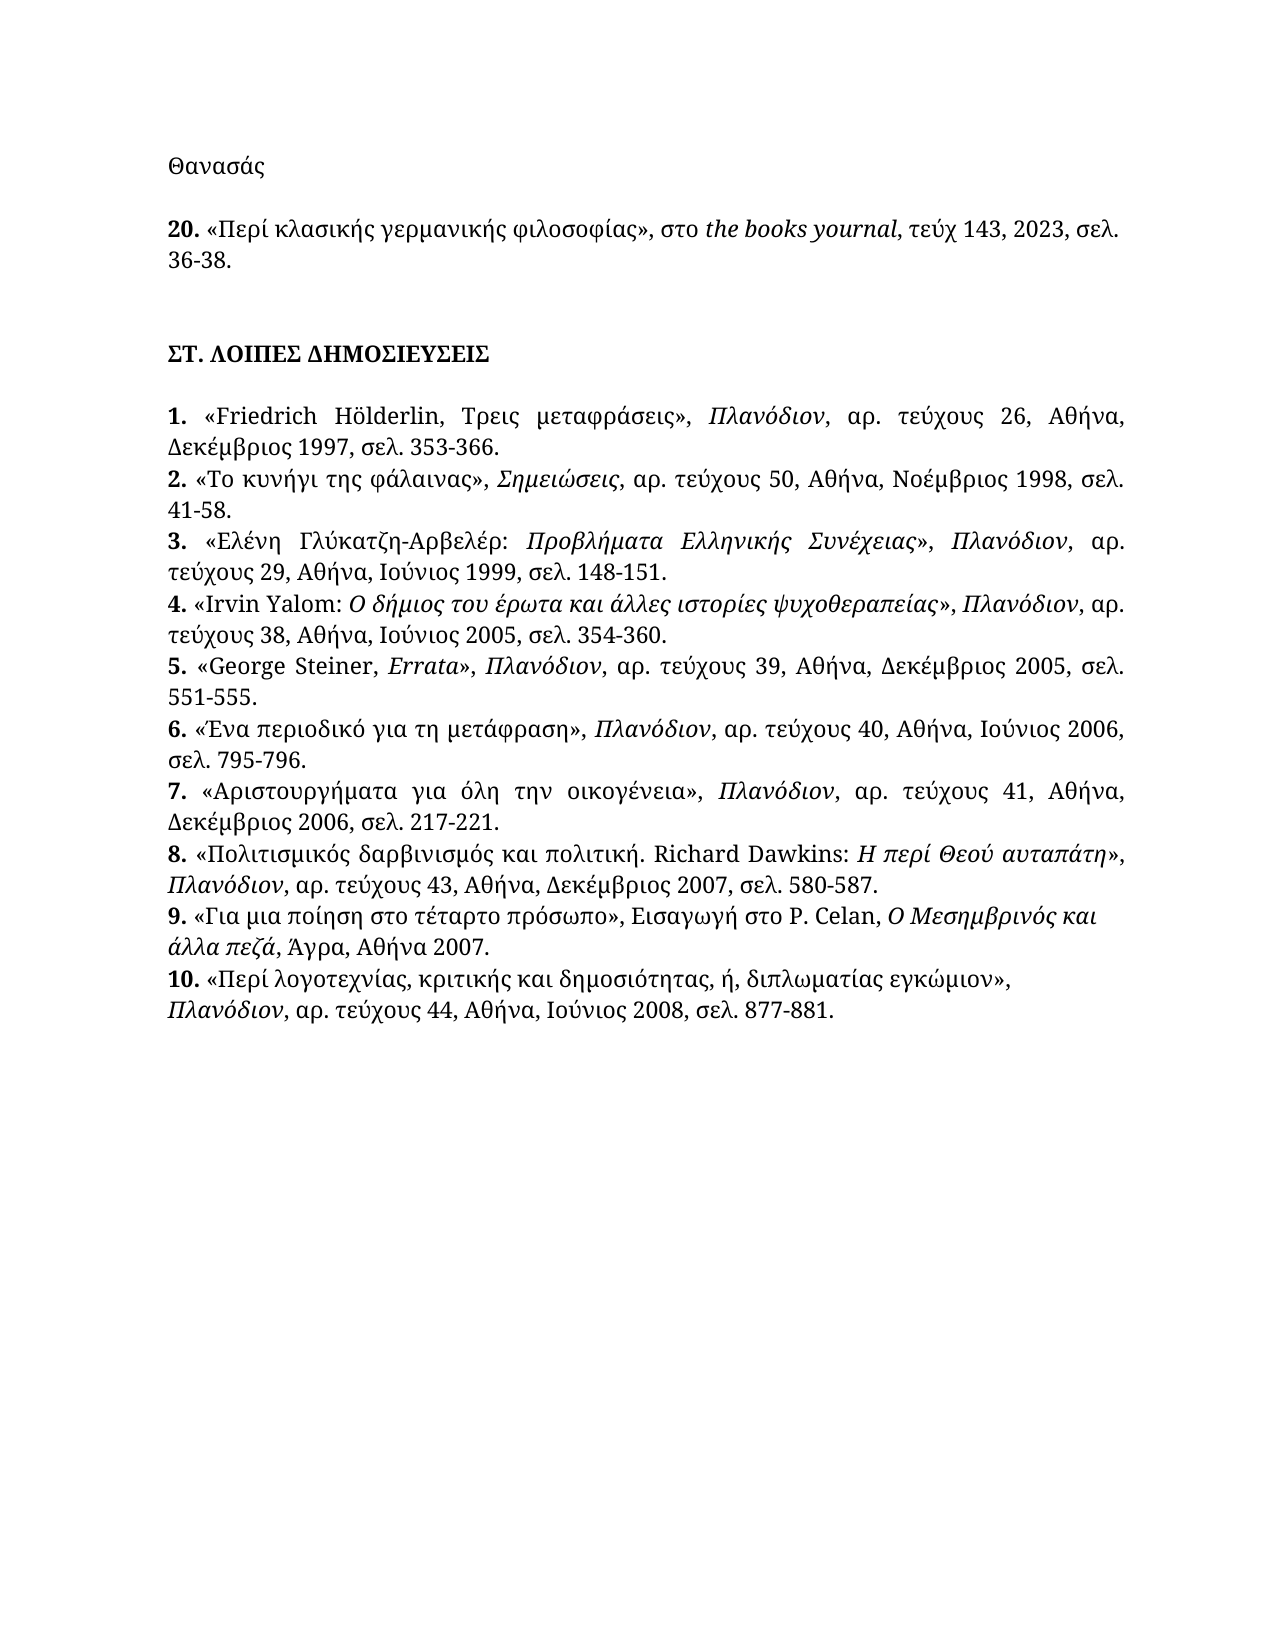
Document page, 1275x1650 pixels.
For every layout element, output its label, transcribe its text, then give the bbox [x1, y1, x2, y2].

subtitle 7. «Αριστουργήματα για όλη την οικογένεια», Πλανόδιον, αρ. τεύχους 41, Αθήνα, Δεκέμβριος 2006, σελ. 217-221. [168, 775, 1125, 837]
subtitle 8. «Πολιτισμικός δαρβινισμός και πολιτική. Richard Dawkins: Η περί Θεού αυταπάτη», Πλανόδιον, αρ. τεύχους 43, Αθήνα, Δεκέμβριος 2007, σελ. 580-587. [168, 837, 1125, 900]
subtitle 5. «George Steiner, Errata», Πλανόδιον, αρ. τεύχους 39, Αθήνα, Δεκέμβριος 2005, σελ. 551-555. [168, 650, 1125, 712]
text 10. «Περί λογοτεχνίας, κριτικής και δημοσιότητας, ή, διπλωματίας εγκώμιον», Πλανόδιον, αρ. τεύχους 44, Αθήνα, Ιούνιος 2008, σελ. 877-881. [168, 962, 1125, 1025]
text 20. «Περί κλασικής γερμανικής φιλοσοφίας», στο the books yournal, τεύχ 143, 2023, σελ. 36-38. [168, 212, 1125, 275]
text 3. «Ελένη Γλύκατζη-Αρβελέρ: Προβλήματα Ελληνικής Συνέχειας», Πλανόδιον, αρ. τεύχους 29, Αθήνα, Ιούνιος 1999, σελ. 148-151. [168, 525, 1125, 587]
text ΣΤ. ΛΟΙΠΕΣ ΔΗΜΟΣΙΕΥΣΕΙΣ [168, 337, 1125, 369]
text 4. «Irvin Yalom: Ο δήμιος του έρωτα και άλλες ιστορίες ψυχοθεραπείας», Πλανόδιον, αρ. τεύχους 38, Αθήνα, Ιούνιος 2005, σελ. 354-360. [168, 587, 1125, 650]
text Θανασάς [168, 150, 1125, 181]
text 1. «Friedrich Hölderlin, Τρεις μεταφράσεις», Πλανόδιον, αρ. τεύχους 26, Αθήνα, Δεκέμβριος 1997, σελ. 353-366. [168, 400, 1125, 462]
text 9. «Για μια ποίηση στο τέταρτο πρόσωπο», Εισαγωγή στο P. Celan, Ο Μεσημβρινός και άλλα πεζά, Άγρα, Αθήνα 2007. [168, 900, 1125, 962]
text 2. «Το κυνήγι της φάλαινας», Σημειώσεις, αρ. τεύχους 50, Αθήνα, Νοέμβριος 1998, σελ. 41-58. [168, 462, 1125, 525]
subtitle 6. «Ένα περιοδικό για τη μετάφραση», Πλανόδιον, αρ. τεύχους 40, Αθήνα, Ιούνιος 2006, σελ. 795-796. [168, 712, 1125, 775]
